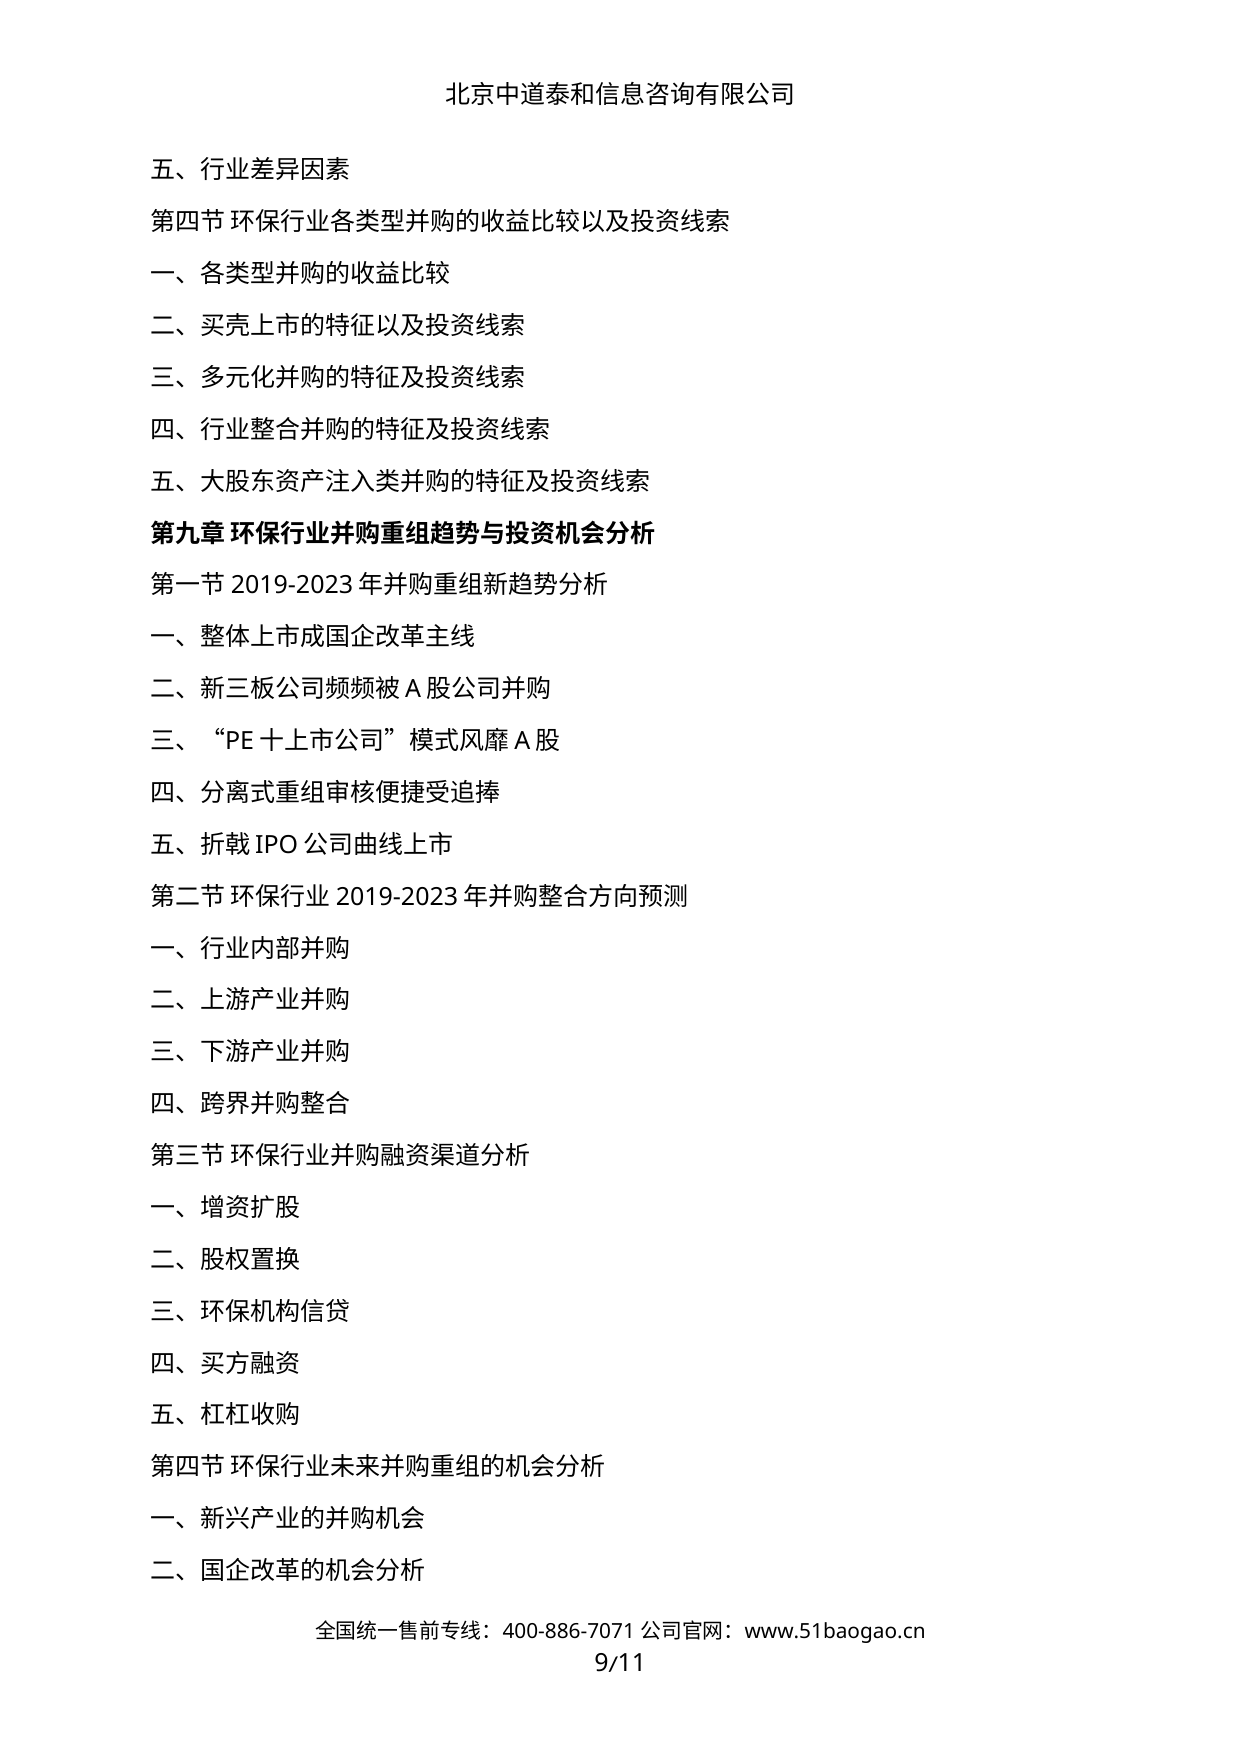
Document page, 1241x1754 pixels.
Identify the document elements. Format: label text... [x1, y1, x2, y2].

text 一、各类型并购的收益比较 [150, 254, 1090, 290]
text 二、国企改革的机会分析 [150, 1551, 1090, 1587]
text 第一节 2019-2023年并购重组新趋势分析 [150, 565, 1090, 601]
text 一、增资扩股 [150, 1187, 1090, 1224]
text 第九章 环保行业并购重组趋势与投资机会分析 [150, 513, 1090, 549]
text 一、行业内部并购 [150, 928, 1090, 964]
text 三、“PE十上市公司”模式风靡A股 [150, 721, 1090, 757]
text 第二节 环保行业2019-2023年并购整合方向预测 [150, 876, 1090, 912]
text 一、新兴产业的并购机会 [150, 1499, 1090, 1535]
text 二、股权置换 [150, 1239, 1090, 1276]
text 三、环保机构信贷 [150, 1291, 1090, 1327]
text 三、下游产业并购 [150, 1032, 1090, 1068]
text 一、整体上市成国企改革主线 [150, 617, 1090, 653]
text 第四节 环保行业未来并购重组的机会分析 [150, 1447, 1090, 1483]
text 第四节 环保行业各类型并购的收益比较以及投资线索 [150, 202, 1090, 238]
text 五、行业差异因素 [150, 150, 1090, 186]
text 四、分离式重组审核便捷受追捧 [150, 772, 1090, 809]
text 三、多元化并购的特征及投资线索 [150, 357, 1090, 394]
text 二、买壳上市的特征以及投资线索 [150, 306, 1090, 342]
text 二、新三板公司频频被A股公司并购 [150, 669, 1090, 705]
text 五、杠杠收购 [150, 1395, 1090, 1431]
text 二、上游产业并购 [150, 980, 1090, 1016]
text 第三节 环保行业并购融资渠道分析 [150, 1136, 1090, 1172]
text 五、折戟IPO公司曲线上市 [150, 824, 1090, 861]
text 四、买方融资 [150, 1343, 1090, 1379]
text 四、跨界并购整合 [150, 1084, 1090, 1120]
text 四、行业整合并购的特征及投资线索 [150, 409, 1090, 446]
text 五、大股东资产注入类并购的特征及投资线索 [150, 461, 1090, 497]
